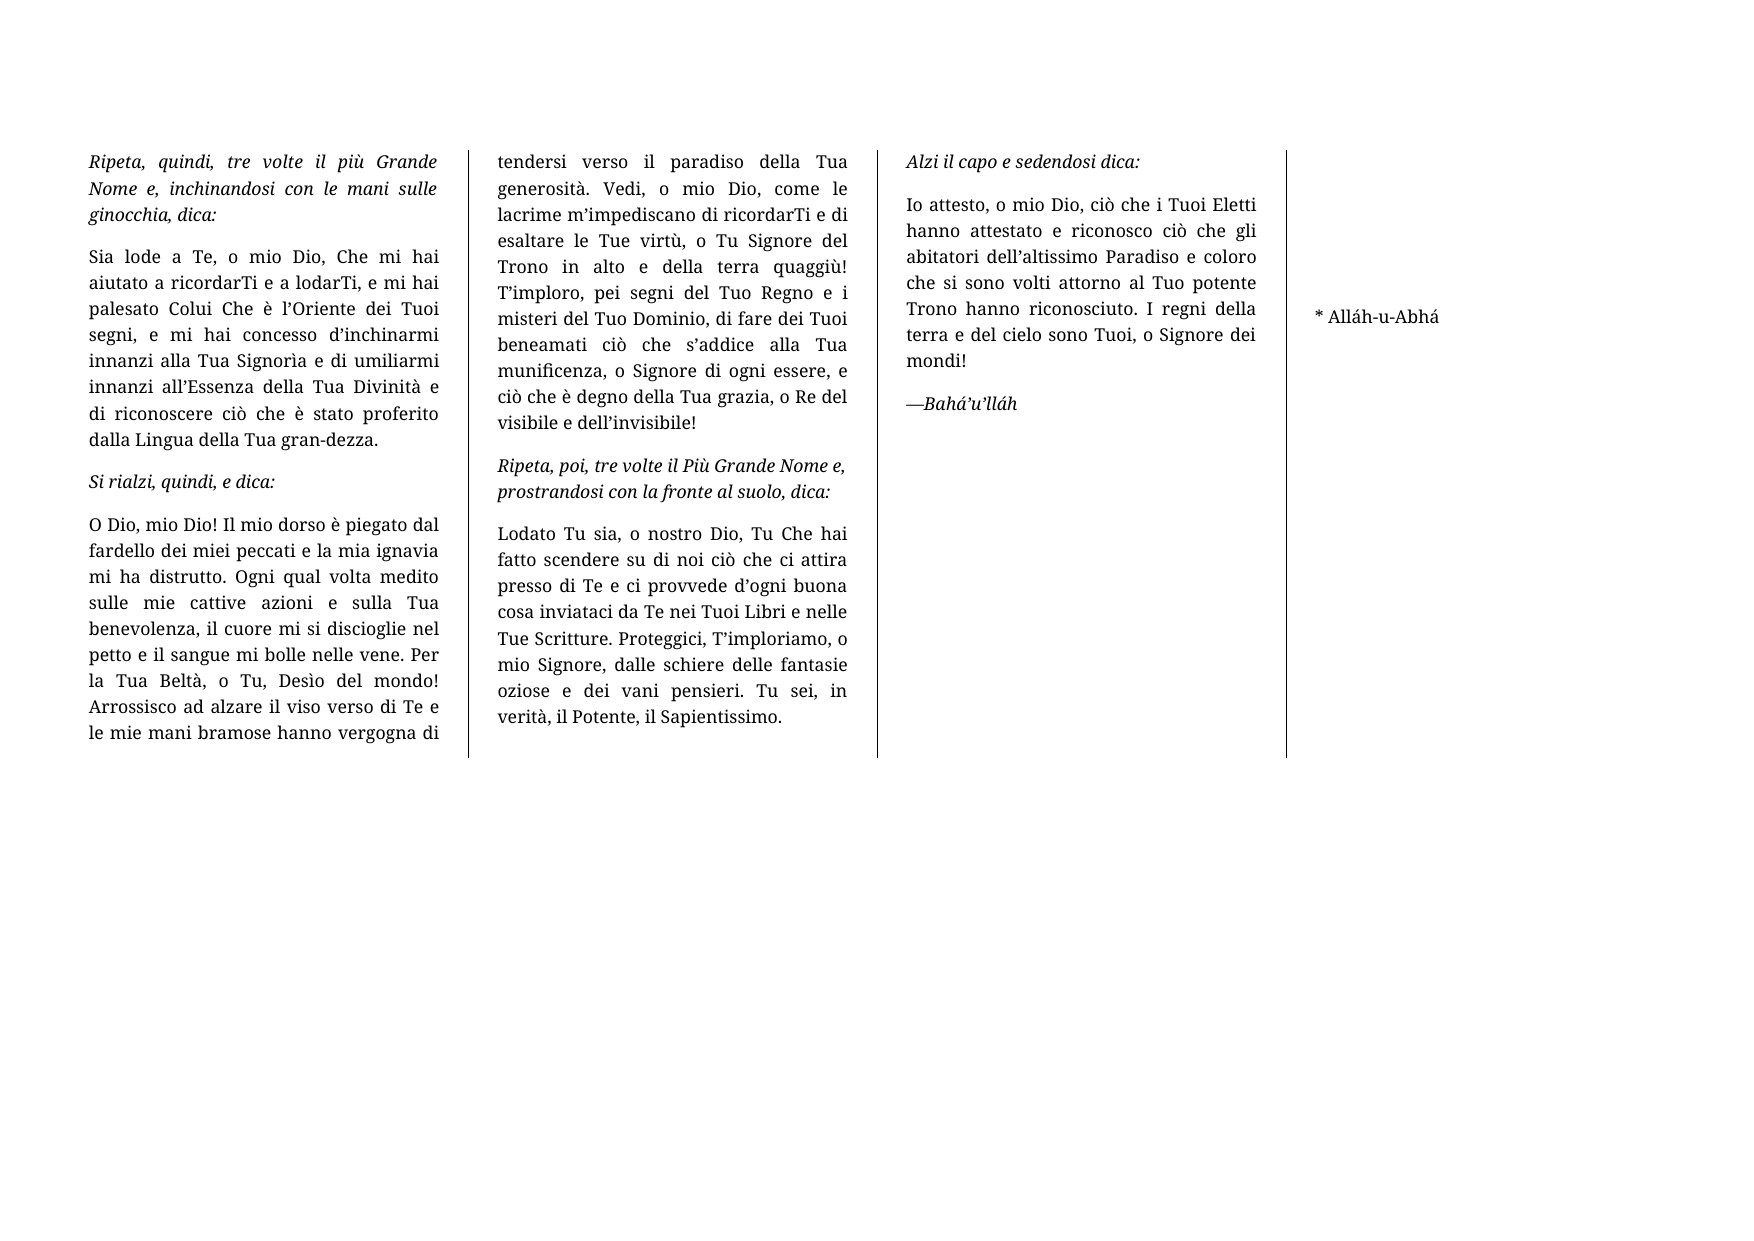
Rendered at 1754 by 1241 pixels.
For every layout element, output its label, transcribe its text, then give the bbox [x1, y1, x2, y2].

text Io attesto, o mio Dio, ciò che i Tuoi Eletti hanno attestato e riconosco ciò che gli abitatori dell’altissimo Paradiso e coloro che si sono volti attorno al Tuo potente Trono hanno riconosciuto. I regni della terra e del cielo sono Tuoi, o Signore dei mondi! [906, 193, 1257, 373]
text Alzi il capo e sedendosi dica: [906, 150, 1257, 174]
text O Dio, mio Dio! Il mio dorso è piegato dal fardello dei miei peccati e la mia ignavia mi ha distrutto. Ogni qual volta medito sulle mie cattive azioni e sulla Tua benevolenza, il cuore mi si discioglie nel petto e il sangue mi bolle nelle vene. Per la Tua Beltà, o Tu, Desìo del mondo! Arrossisco ad alzare il viso verso di Te e le mie mani bramose hanno vergogna di tendersi verso il paradiso della Tua generosità. Vedi, o mio Dio, come le lacrime m’impediscano di ricordarTi e di esaltare le Tue virtù, o Tu Signore del Trono in alto e della terra quaggiù! T’imploro, pei segni del Tuo Regno e i misteri del Tuo Dominio, di fare dei Tuoi beneamati ciò che s’addice alla Tua munificenza, o Signore di ogni essere, e ciò che è degno della Tua grazia, o Re del visibile e dell’invisibile! [497, 150, 848, 434]
text * Alláh-u-Abhá [1314, 278, 1665, 328]
text —Bahá’u’lláh [906, 392, 1257, 416]
text Si rialzi, quindi, e dica: [89, 470, 439, 494]
text Lodato Tu sia, o nostro Dio, Tu Che hai fatto scendere su di noi ciò che ci attira presso di Te e ci provvede d’ogni buona cosa inviataci da Te nei Tuoi Libri e nelle Tue Scritture. Proteggici, T’imploriamo, o mio Signore, dalle schiere delle fantasie oziose e dei vani pensieri. Tu sei, in verità, il Potente, il Sapientissimo. [497, 522, 848, 728]
text Ripeta, poi, tre volte il Più Grande Nome e, prostrandosi con la fronte al suolo, dica: [497, 453, 848, 503]
text O Dio, mio Dio! Il mio dorso è piegato dal fardello dei miei peccati e la mia ignavia mi ha distrutto. Ogni qual volta medito sulle mie cattive azioni e sulla Tua benevolenza, il cuore mi si discioglie nel petto e il sangue mi bolle nelle vene. Per la Tua Beltà, o Tu, Desìo del mondo! Arrossisco ad alzare il viso verso di Te e le mie mani bramose hanno vergogna di tendersi verso il paradiso della Tua generosità. Vedi, o mio Dio, come le lacrime m’impediscano di ricordarTi e di esaltare le Tue virtù, o Tu Signore del Trono in alto e della terra quaggiù! T’imploro, pei segni del Tuo Regno e i misteri del Tuo Dominio, di fare dei Tuoi beneamati ciò che s’addice alla Tua munificenza, o Signore di ogni essere, e ciò che è degno della Tua grazia, o Re del visibile e dell’invisibile! [89, 512, 439, 745]
text Ripeta, quindi, tre volte il più Grande Nome e, inchinandosi con le mani sulle ginocchia, dica: [89, 150, 439, 226]
text Sia lode a Te, o mio Dio, Che mi hai aiutato a ricordarTi e a lodarTi, e mi hai palesato Colui Che è l’Oriente dei Tuoi segni, e mi hai concesso d’inchinarmi innanzi alla Tua Signorìa e di umiliarmi innanzi all’Essenza della Tua Divinità e di riconoscere ciò che è stato proferito dalla Lingua della Tua gran-dezza. [89, 245, 439, 451]
